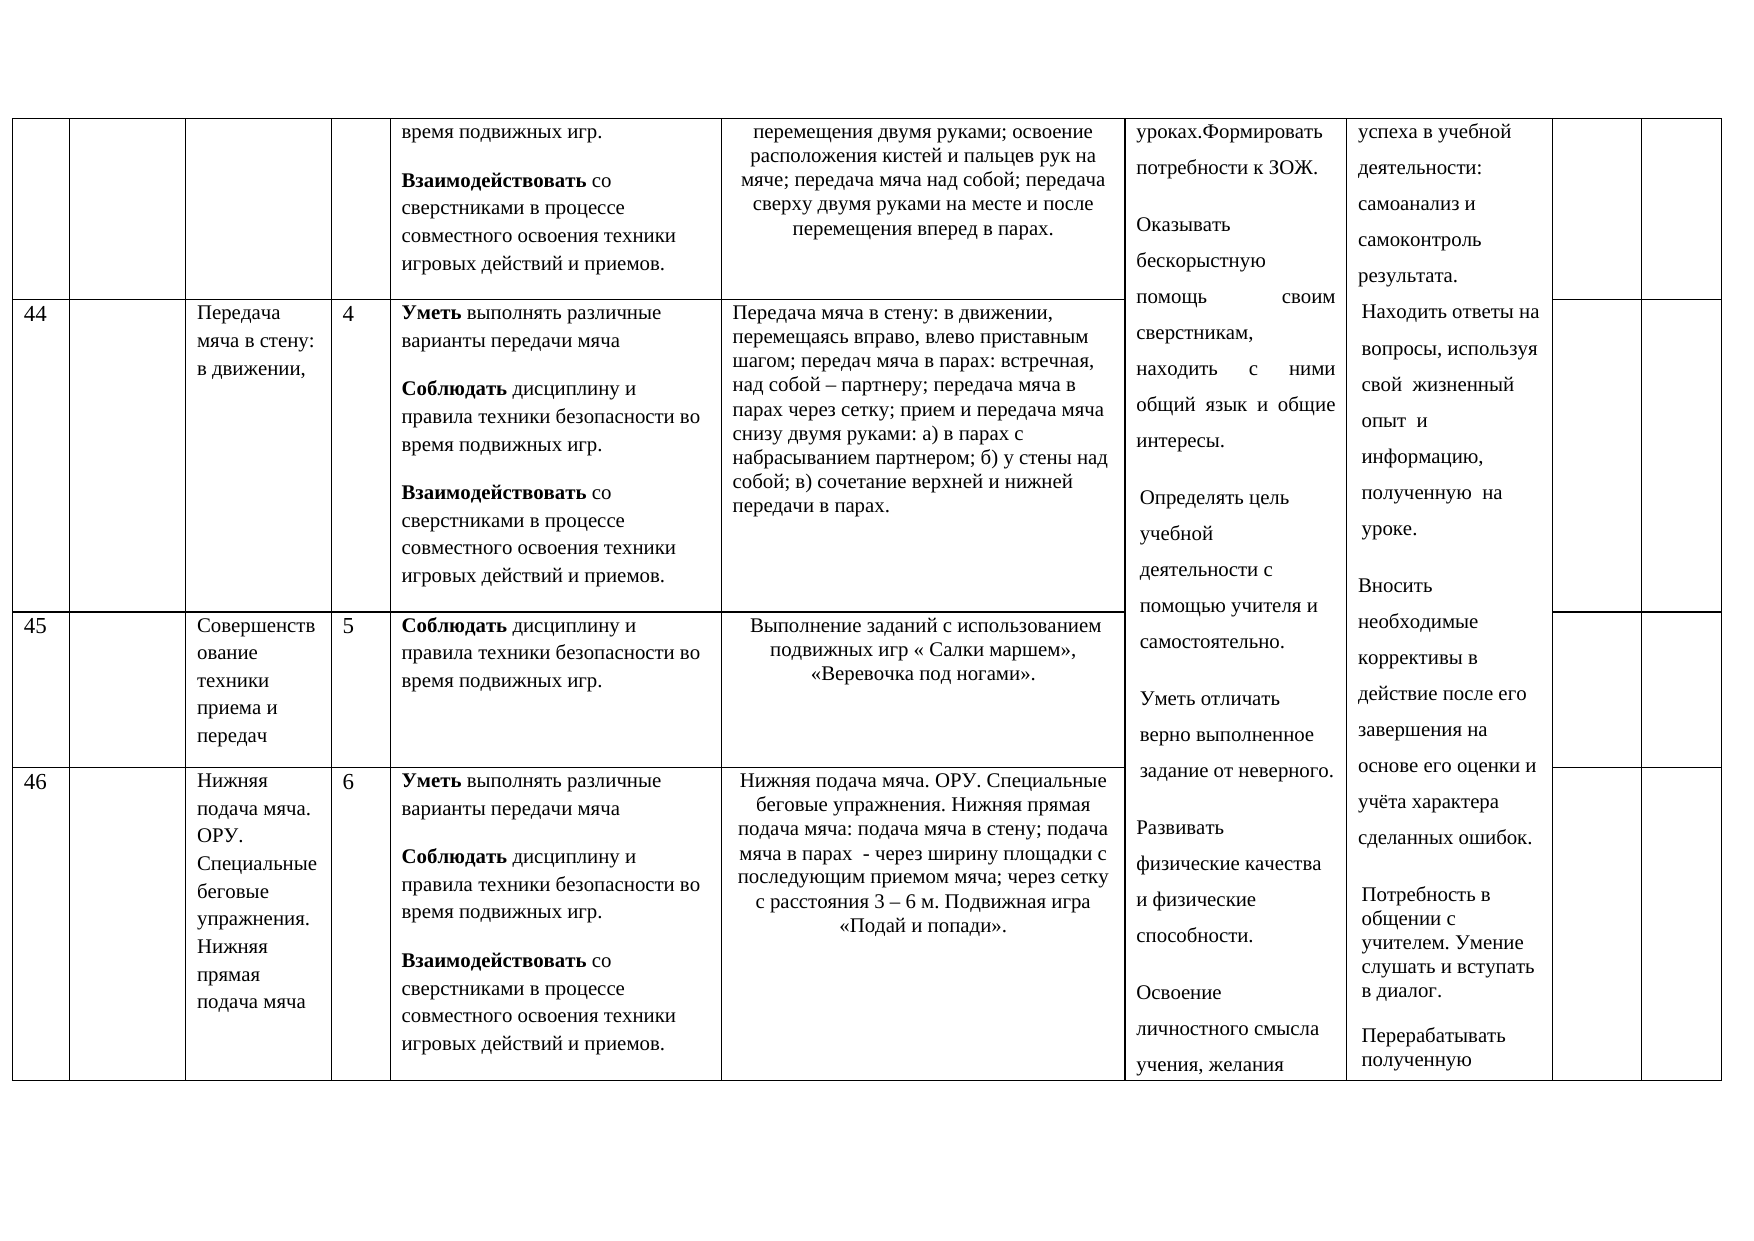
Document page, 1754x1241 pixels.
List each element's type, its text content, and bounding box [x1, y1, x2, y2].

table_cell [1642, 768, 1721, 1079]
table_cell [186, 119, 331, 299]
table_cell [1642, 300, 1721, 611]
table_cell Передача мяча в стену: в движении, перемещаясь вправо, влево приставным шагом; передач мяча в парах: встречная, над собой – партнеру; передача мяча в парах через сетку; прием и передача мяча снизу двумя руками: а) в парах с набрасыванием партнером; б) у стены над собой; в) сочетание верхней и нижней передачи в парах. [722, 300, 1124, 611]
table_cell 3 [332, 119, 390, 299]
table_cell [1553, 768, 1641, 1079]
table_cell [1642, 119, 1721, 299]
table_cell 4 [332, 300, 390, 611]
table_cell [70, 119, 185, 299]
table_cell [391, 119, 721, 299]
table_cell Выполнение заданий с использованием подвижных игр « Салки маршем», «Веревочка под ногами». [722, 613, 1124, 767]
table_cell Совершенствование техники приема и передач [186, 613, 331, 767]
table_cell Нижняя подача мяча. ОРУ. Специальные беговые упражнения. Нижняя прямая подача мяча: подача мяча в стену; подача мяча в парах - через ширину площадки с последующим приемом мяча; через сетку с расстояния 3 – 6 м. Подвижная игра «Подай и попади». [722, 768, 1124, 1079]
table_cell Передача мяча в стену: в движении, [186, 300, 331, 611]
table_cell 43 [13, 119, 69, 299]
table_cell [722, 119, 1124, 299]
table_cell [1553, 300, 1641, 611]
table_cell Соблюдать дисциплину и правила техники безопасности во время подвижных игр. [391, 613, 721, 767]
table_cell 46 [13, 768, 69, 1079]
table_cell 45 [13, 613, 69, 767]
table_cell 5 [332, 613, 390, 767]
table_cell [70, 300, 185, 611]
table_cell 44 [13, 300, 69, 611]
table_cell [1553, 119, 1641, 299]
table_cell [1642, 613, 1721, 767]
table_cell 6 [332, 768, 390, 1079]
table_cell [70, 768, 185, 1079]
table_cell [70, 613, 185, 767]
table_cell Нижняя подача мяча. ОРУ. Специальные беговые упражнения. Нижняя прямая подача мяча [186, 768, 331, 1079]
table_cell [1553, 613, 1641, 767]
